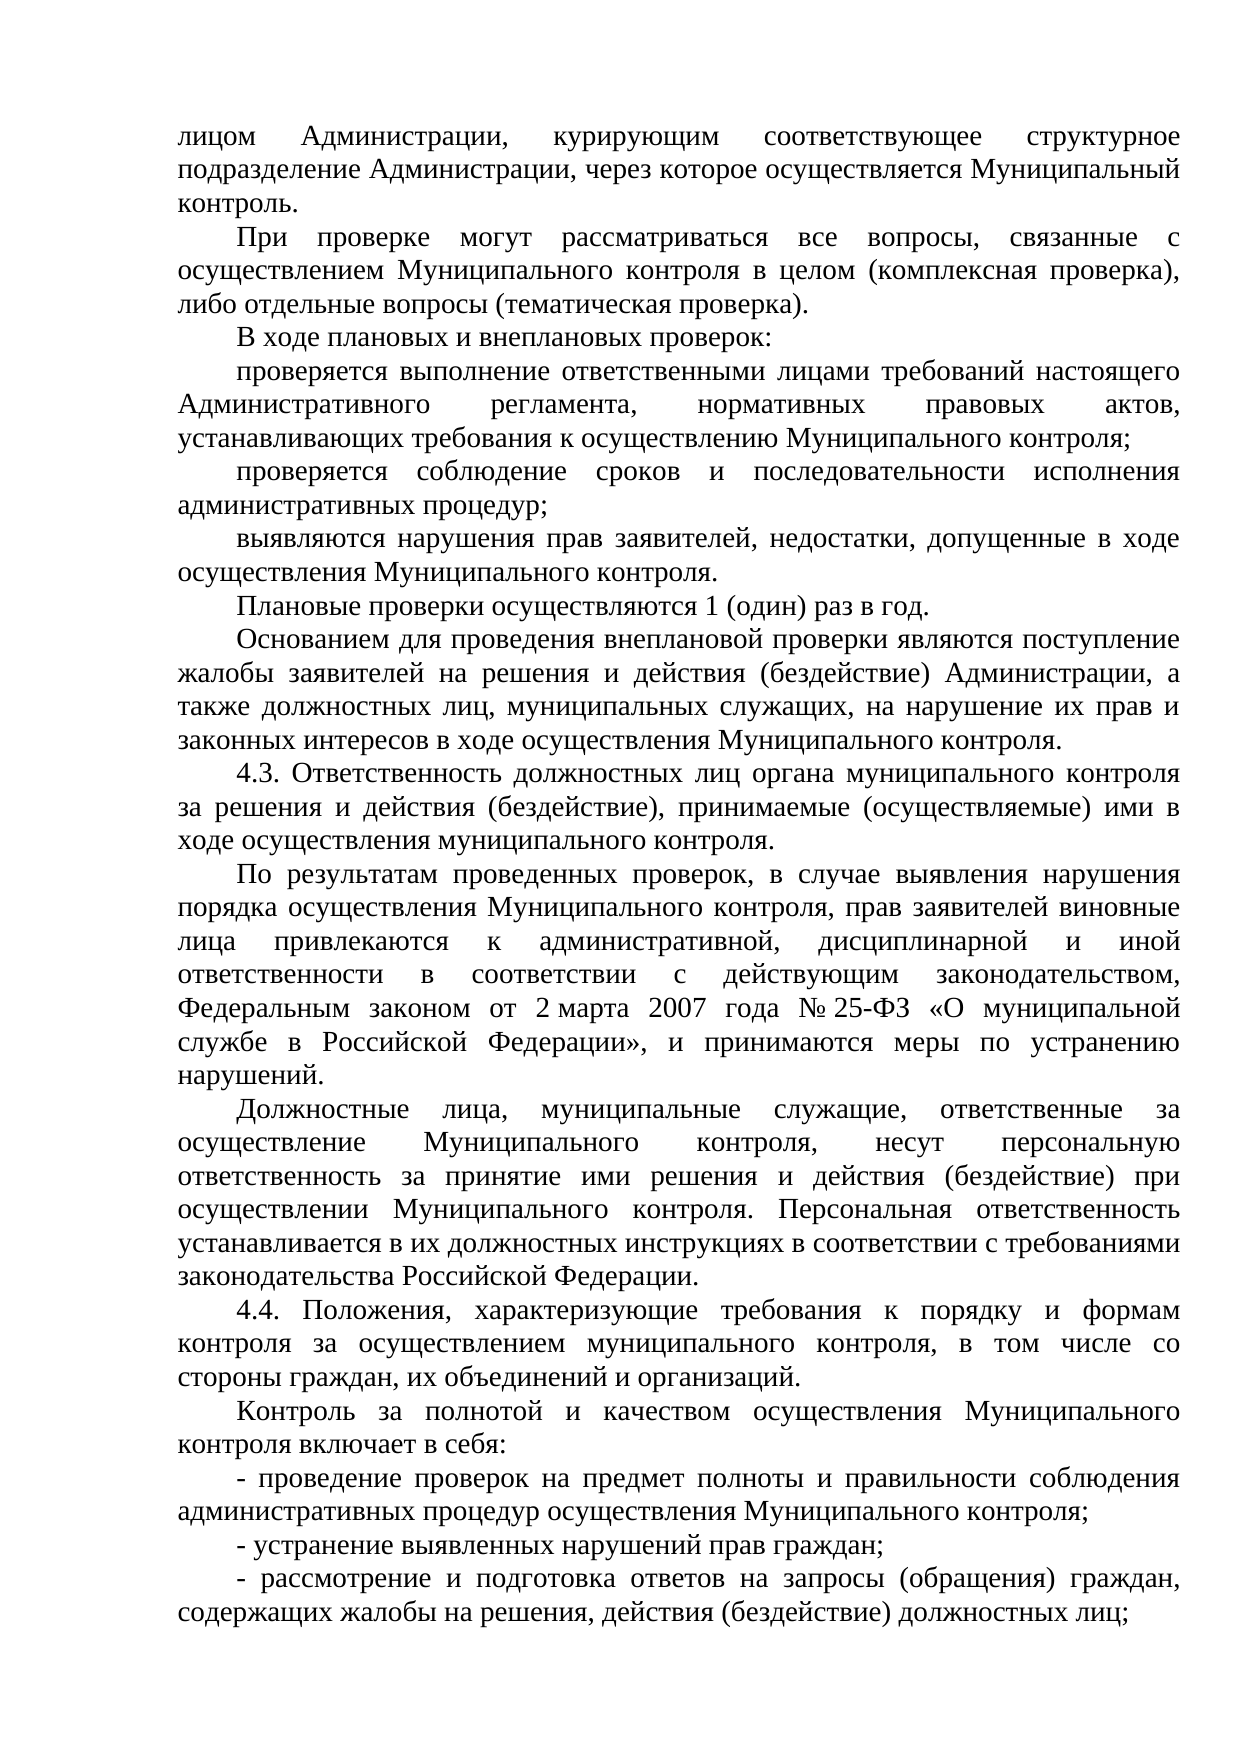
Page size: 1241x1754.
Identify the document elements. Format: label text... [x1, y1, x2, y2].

text В ходе плановых и внеплановых проверок: [177, 319, 1181, 353]
text Основанием для проведения внеплановой проверки являются поступление жалобы заявителей на решения и действия (бездействие) Администрации, а также должностных лиц, муниципальных служащих, на нарушение их прав и законных интересов в ходе осуществления Муниципального контроля. [177, 621, 1181, 755]
text Контроль за полнотой и качеством осуществления Муниципального контроля включает в себя: [177, 1393, 1181, 1460]
text При проверке могут рассматриваться все вопросы, связанные с осуществлением Муниципального контроля в целом (комплексная проверка), либо отдельные вопросы (тематическая проверка). [177, 219, 1181, 319]
text - рассмотрение и подготовка ответов на запросы (обращения) граждан, содержащих жалобы на решения, действия (бездействие) должностных лиц; [177, 1560, 1181, 1627]
text 4.4. Положения, характеризующие требования к порядку и формам контроля за осуществлением муниципального контроля, в том числе со стороны граждан, их объединений и организаций. [177, 1292, 1181, 1393]
text По результатам проведенных проверок, в случае выявления нарушения порядка осуществления Муниципального контроля, прав заявителей виновные лица привлекаются к административной, дисциплинарной и иной ответственности в соответствии с действующим законодательством, Федеральным законом от 2 марта 2007 года № 25-ФЗ «О муниципальной службе в Российской Федерации», и принимаются меры по устранению нарушений. [177, 856, 1181, 1091]
text выявляются нарушения прав заявителей, недостатки, допущенные в ходе осуществления Муниципального контроля. [177, 521, 1181, 588]
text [177, 118, 1181, 219]
text - устранение выявленных нарушений прав граждан; [177, 1527, 1181, 1560]
text проверяется соблюдение сроков и последовательности исполнения административных процедур; [177, 453, 1181, 521]
text Должностные лица, муниципальные служащие, ответственные за осуществление Муниципального контроля, несут персональную ответственность за принятие ими решения и действия (бездействие) при осуществлении Муниципального контроля. Персональная ответственность устанавливается в их должностных инструкциях в соответствии с требованиями законодательства Российской Федерации. [177, 1091, 1181, 1292]
text - проведение проверок на предмет полноты и правильности соблюдения административных процедур осуществления Муниципального контроля; [177, 1460, 1181, 1527]
text проверяется выполнение ответственными лицами требований настоящего Административного регламента, нормативных правовых актов, устанавливающих требования к осуществлению Муниципального контроля; [177, 353, 1181, 453]
text 4.3. Ответственность должностных лиц органа муниципального контроля за решения и действия (бездействие), принимаемые (осуществляемые) ими в ходе осуществления муниципального контроля. [177, 755, 1181, 856]
text Плановые проверки осуществляются 1 (один) раз в год. [177, 588, 1181, 621]
